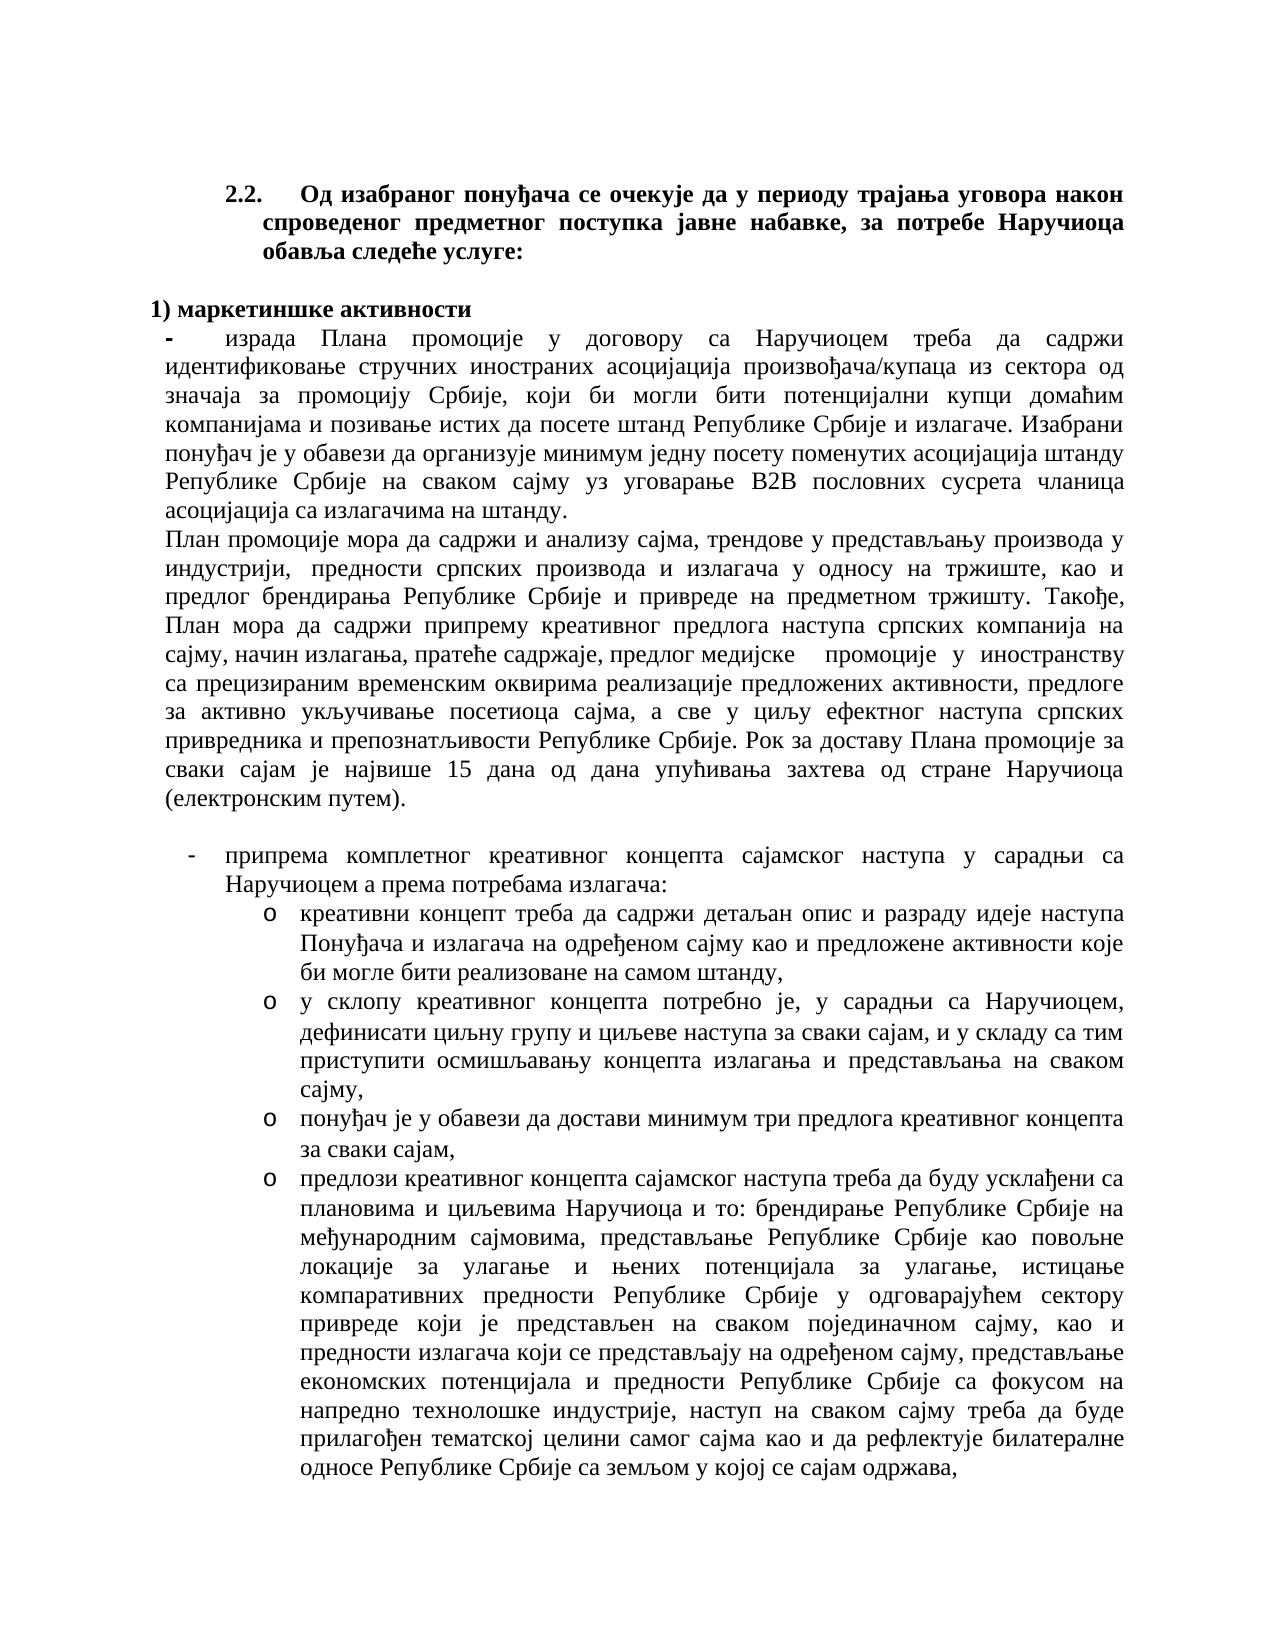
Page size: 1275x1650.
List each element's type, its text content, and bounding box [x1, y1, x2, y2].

list припрема комплетног креативног концепта сајамског наступа у сарадњи са Наручиоцем а према потребама излагача: [187, 840, 1125, 898]
list у склопу креативног концепта потребно је, у сарадњи са Наручиоцем, дефинисати циљну групу и циљеве наступа за сваки сајам, и у складу са тим приступити осмишљавању концепта излагања и представљања на сваком сајму, [262, 986, 1125, 1103]
text План промоције мора да садржи и анализу сајма, трендове у представљању производа у индустрији, предности српских производа и излагача у односу на тржиште, као и предлог брендирања Републике Србије и привреде на предметном тржишту. Tакође, План мора да садржи припрему креативног предлога наступа српских компанија на сајму, начин излагања, пратеће садржаје, предлог медијске промоције у иностранству са прецизираним временским оквирима реализације предложених активности, предлоге за активно укључивање посетиоца сајма, а све у циљу ефектног наступа српских привредника и препознатљивости Републике Србије. Рок за доставу Плана промоције за сваки сајам је највише 15 дана од дана упућивања захтева од стране Наручиоца (електронским путем). [165, 524, 1125, 811]
list израда Плана промоције у договору са Наручиоцем треба да садржи идентификовање стручних иностраних асоцијација произвођача/купаца из сектора од значаја за промоцију Србије, који би могли бити потенцијални купци домаћим компанијама и позивање истих да посете штанд Републике Србије и излагаче. Изабрани понуђач је у обавези да организује минимум једну посету поменутих асоцијација штанду Републике Србије на сваком сајму уз уговарање B2B пословних сусрета чланица асоцијација са излагачима на штанду. [165, 322, 1125, 524]
list предлози креативног концепта сајамског наступа треба да буду усклађени са плановима и циљевима Наручиоца и то: брендирање Републике Србије на међународним сајмовима, представљање Републике Србије као повољне локације за улагање и њених потенцијала за улагање, истицање компаративних предности Републике Србије у одговарајућем сектору привреде који je представљен на сваком појединачном сајму, као и предности излагача који се представљају на одређеном сајму, представљање економских потенцијала и предности Републике Србије са фокусом на напредно технолошке индустрије, наступ на сваком сајму треба да буде прилагођен тематској целини самог сајма као и да рефлектује билатералне односе Републике Србије са земљом у којој се сајам одржава, [262, 1163, 1125, 1481]
list креативни концепт треба да садржи детаљан опис и разраду идеје наступа Понуђача и излагача на одређеном сајму као и предложене активности које би могле бити реализоване на самом штанду, [262, 898, 1125, 986]
text 1) маркетиншке активности [150, 294, 1125, 322]
list Од изабраног понуђача се очекује да у периоду трајања уговора након спроведеног предметног поступка јавне набавке, за потребе Наручиоца обавља следеће услуге: [225, 179, 1125, 265]
list понуђач је у обавези да достави минимум три предлога креативног концепта за сваки сајам, [262, 1103, 1125, 1163]
